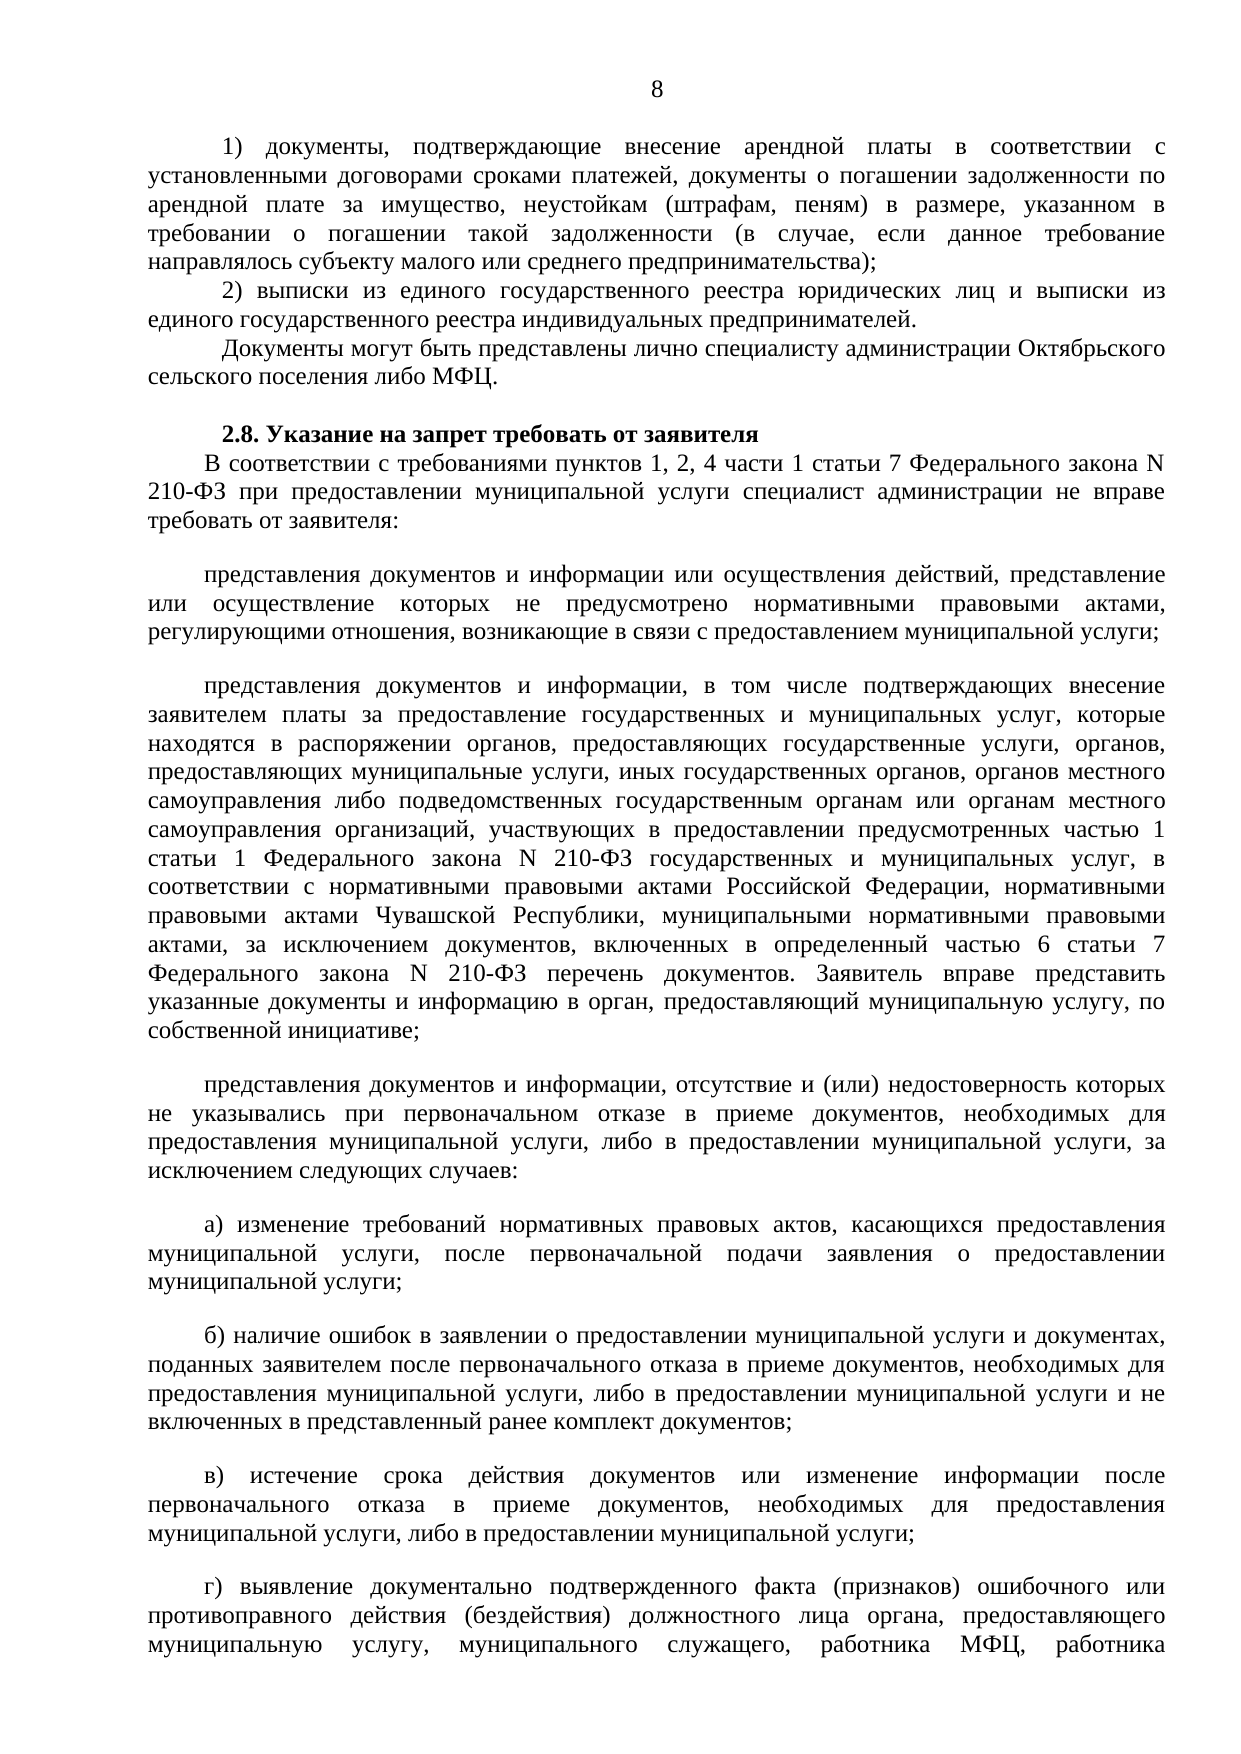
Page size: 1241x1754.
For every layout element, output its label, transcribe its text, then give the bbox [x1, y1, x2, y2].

text 1) документы, подтверждающие внесение арендной платы в соответствии с установленными договорами сроками платежей, документы о погашении задолженности по арендной плате за имущество, неустойкам (штрафам, пеням) в размере, указанном в требовании о погашении такой задолженности (в случае, если данное требование направлялось субъекту малого или среднего предпринимательства); [148, 131, 1166, 275]
text а) изменение требований нормативных правовых актов, касающихся предоставления муниципальной услуги, после первоначальной подачи заявления о предоставлении муниципальной услуги; [148, 1209, 1166, 1295]
text 2.8. Указание на запрет требовать от заявителя [148, 419, 1166, 448]
text представления документов и информации, отсутствие и (или) недостоверность которых не указывались при первоначальном отказе в приеме документов, необходимых для предоставления муниципальной услуги, либо в предоставлении муниципальной услуги, за исключением следующих случаев: [148, 1069, 1166, 1184]
text б) наличие ошибок в заявлении о предоставлении муниципальной услуги и документах, поданных заявителем после первоначального отказа в приеме документов, необходимых для предоставления муниципальной услуги, либо в предоставлении муниципальной услуги и не включенных в представленный ранее комплект документов; [148, 1320, 1166, 1435]
text в) истечение срока действия документов или изменение информации после первоначального отказа в приеме документов, необходимых для предоставления муниципальной услуги, либо в предоставлении муниципальной услуги; [148, 1460, 1166, 1546]
text представления документов и информации или осуществления действий, представление или осуществление которых не предусмотрено нормативными правовыми актами, регулирующими отношения, возникающие в связи с предоставлением муниципальной услуги; [148, 559, 1166, 645]
text представления документов и информации, в том числе подтверждающих внесение заявителем платы за предоставление государственных и муниципальных услуг, которые находятся в распоряжении органов, предоставляющих государственные услуги, органов, предоставляющих муниципальные услуги, иных государственных органов, органов местного самоуправления либо подведомственных государственным органам или органам местного самоуправления организаций, участвующих в предоставлении предусмотренных частью 1 статьи 1 Федерального закона N 210-ФЗ государственных и муниципальных услуг, в соответствии с нормативными правовыми актами Российской Федерации, нормативными правовыми актами Чувашской Республики, муниципальными нормативными правовыми актами, за исключением документов, включенных в определенный частью 6 статьи 7 Федерального закона N 210-ФЗ перечень документов. Заявитель вправе представить указанные документы и информацию в орган, предоставляющий муниципальную услугу, по собственной инициативе; [148, 670, 1166, 1044]
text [148, 1571, 1166, 1658]
text В соответствии с требованиями пунктов 1, 2, 4 части 1 статьи 7 Федерального закона N 210-ФЗ при предоставлении муниципальной услуги специалист администрации не вправе требовать от заявителя: [148, 448, 1166, 534]
text 2) выписки из единого государственного реестра юридических лиц и выписки из единого государственного реестра индивидуальных предпринимателей. [148, 275, 1166, 333]
text Документы могут быть представлены лично специалисту администрации Октябрьского сельского поселения либо МФЦ. [148, 333, 1166, 390]
